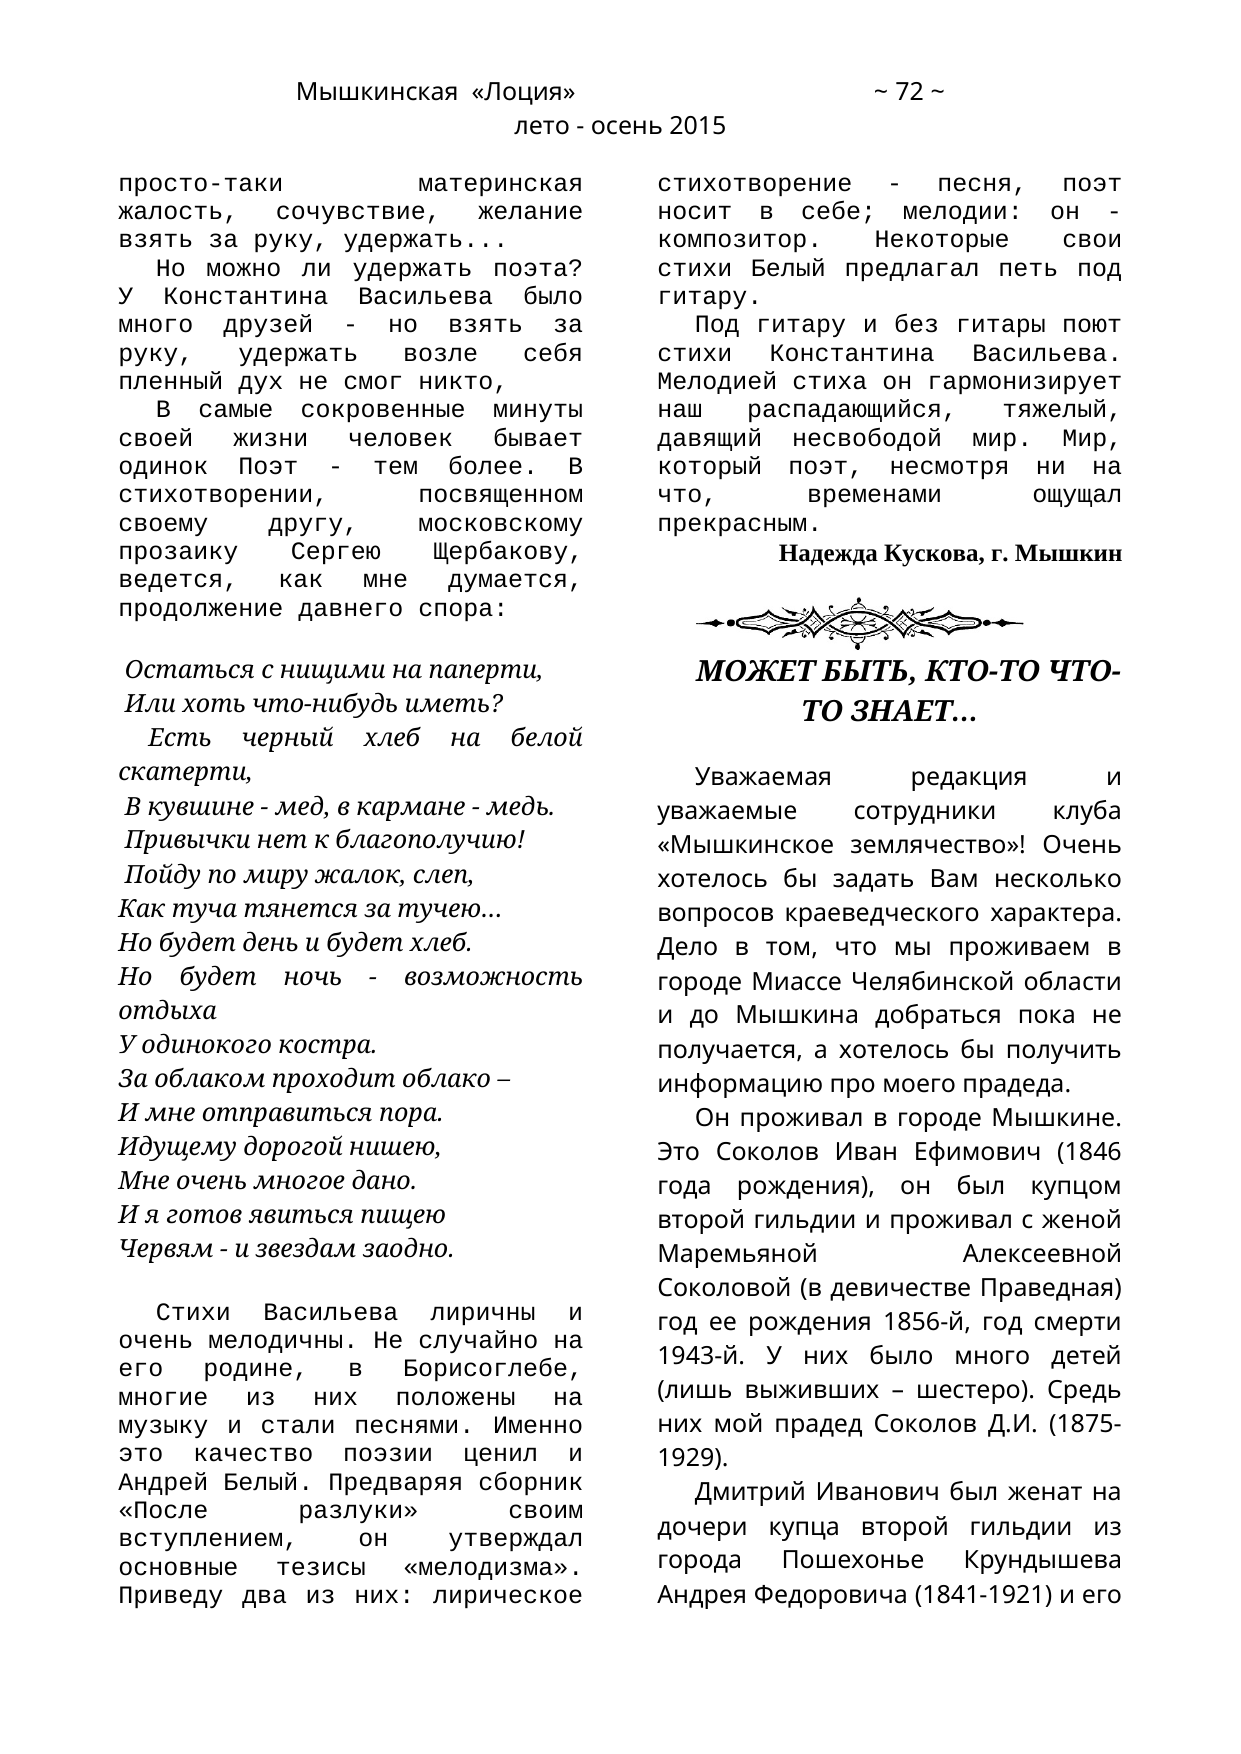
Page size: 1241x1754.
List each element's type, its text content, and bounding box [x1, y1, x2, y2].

text Уважаемая редакция и уважаемые сотрудники клуба «Мышкинское землячество»! Очень хотелось бы задать Вам несколько вопросов краеведческого характера. Дело в том, что мы проживаем в городе Миассе Челябинской области и до Мышкина добраться пока не получается, а хотелось бы получить информацию про моего прадеда. [657, 759, 1122, 1099]
text Червям - и звездам заодно. [118, 1231, 583, 1265]
text За облаком проходит облако – [118, 1061, 583, 1095]
text Мне очень многое дано. [118, 1163, 583, 1197]
text Есть черный хлеб на белой скатерти, [118, 720, 583, 788]
text Привычки нет к благополучию! [118, 822, 583, 856]
text В кувшине - мед, в кармане - медь. [118, 788, 583, 822]
text Он проживал в городе Мышкине. Это Соколов Иван Ефимович (1846 года рождения), он был купцом второй гильдии и проживал с женой Маремьяной Алексеевной Соколовой (в девичестве Праведная) год ее рождения 1856-й, год смерти 1943-й. У них было много детей (лишь выживших – шестеро). Средь них мой прадед Соколов Д.И. (1875-1929). [657, 1099, 1122, 1474]
text У одинокого костра. [118, 1027, 583, 1061]
text Стихи Васильева лиричны и очень мелодичны. Не случайно на его родине, в Борисоглебе, многие из них положены на музыку и стали песнями. Именно это качество поэзии ценил и Андрей Белый. Предваряя сборник «После разлуки» своим вступлением, он утверждал основные тезисы «мелодизма». Приведу два из них: лирическое стихотворение - песня, поэт носит в себе; мелодии: он - композитор. Некоторые свои стихи Белый предлагал петь под гитару. [657, 170, 1122, 312]
text МОЖЕТ БЫТЬ, КТО-ТО ЧТО-ТО ЗНАЕТ… [657, 651, 1122, 730]
text Но будет ночь - возможность отдыха [118, 958, 583, 1027]
text Надежда Кускова, г. Мышкин [657, 538, 1122, 567]
text Но будет день и будет хлеб. [118, 924, 583, 958]
text В самые сокровенные минуты своей жизни человек бывает одинок Поэт - тем более. В стихотворении, посвященном своему другу, московскому прозаику Сергею Щербакову, ведется, как мне думается, продолжение давнего спора: [118, 397, 583, 623]
text Идущему дорогой нишею, [118, 1129, 583, 1163]
text И я готов явиться пищею [118, 1197, 583, 1231]
text Пойду по миру жалок, слеп, [118, 856, 583, 890]
text Остаться с нищими на паперти, [118, 652, 583, 686]
text Стихи Васильева лиричны и очень мелодичны. Не случайно на его родине, в Борисоглебе, многие из них положены на музыку и стали песнями. Именно это качество поэзии ценил и Андрей Белый. Предваряя сборник «После разлуки» своим вступлением, он утверждал основные тезисы «мелодизма». Приведу два из них: лирическое стихотворение - песня, поэт носит в себе; мелодии: он - композитор. Некоторые свои стихи Белый предлагал петь под гитару. [118, 1299, 583, 1611]
text Как туча тянется за тучею… [118, 890, 583, 924]
text Под гитару и без гитары поют стихи Константина Васильева. Мелодией стиха он гармонизирует наш распадающийся, тяжелый, давящий несвободой мир. Мир, который поэт, несмотря ни на что, временами ощущал прекрасным. [657, 312, 1122, 538]
text И мне отправиться пора. [118, 1095, 583, 1129]
picture [694, 596, 1024, 651]
text Но можно ли удержать поэта? У Константина Васильева было много друзей - но взять за руку, удержать возле себя пленный дух не смог никто, [118, 255, 583, 397]
text Или хоть что-нибудь иметь? [118, 686, 583, 720]
